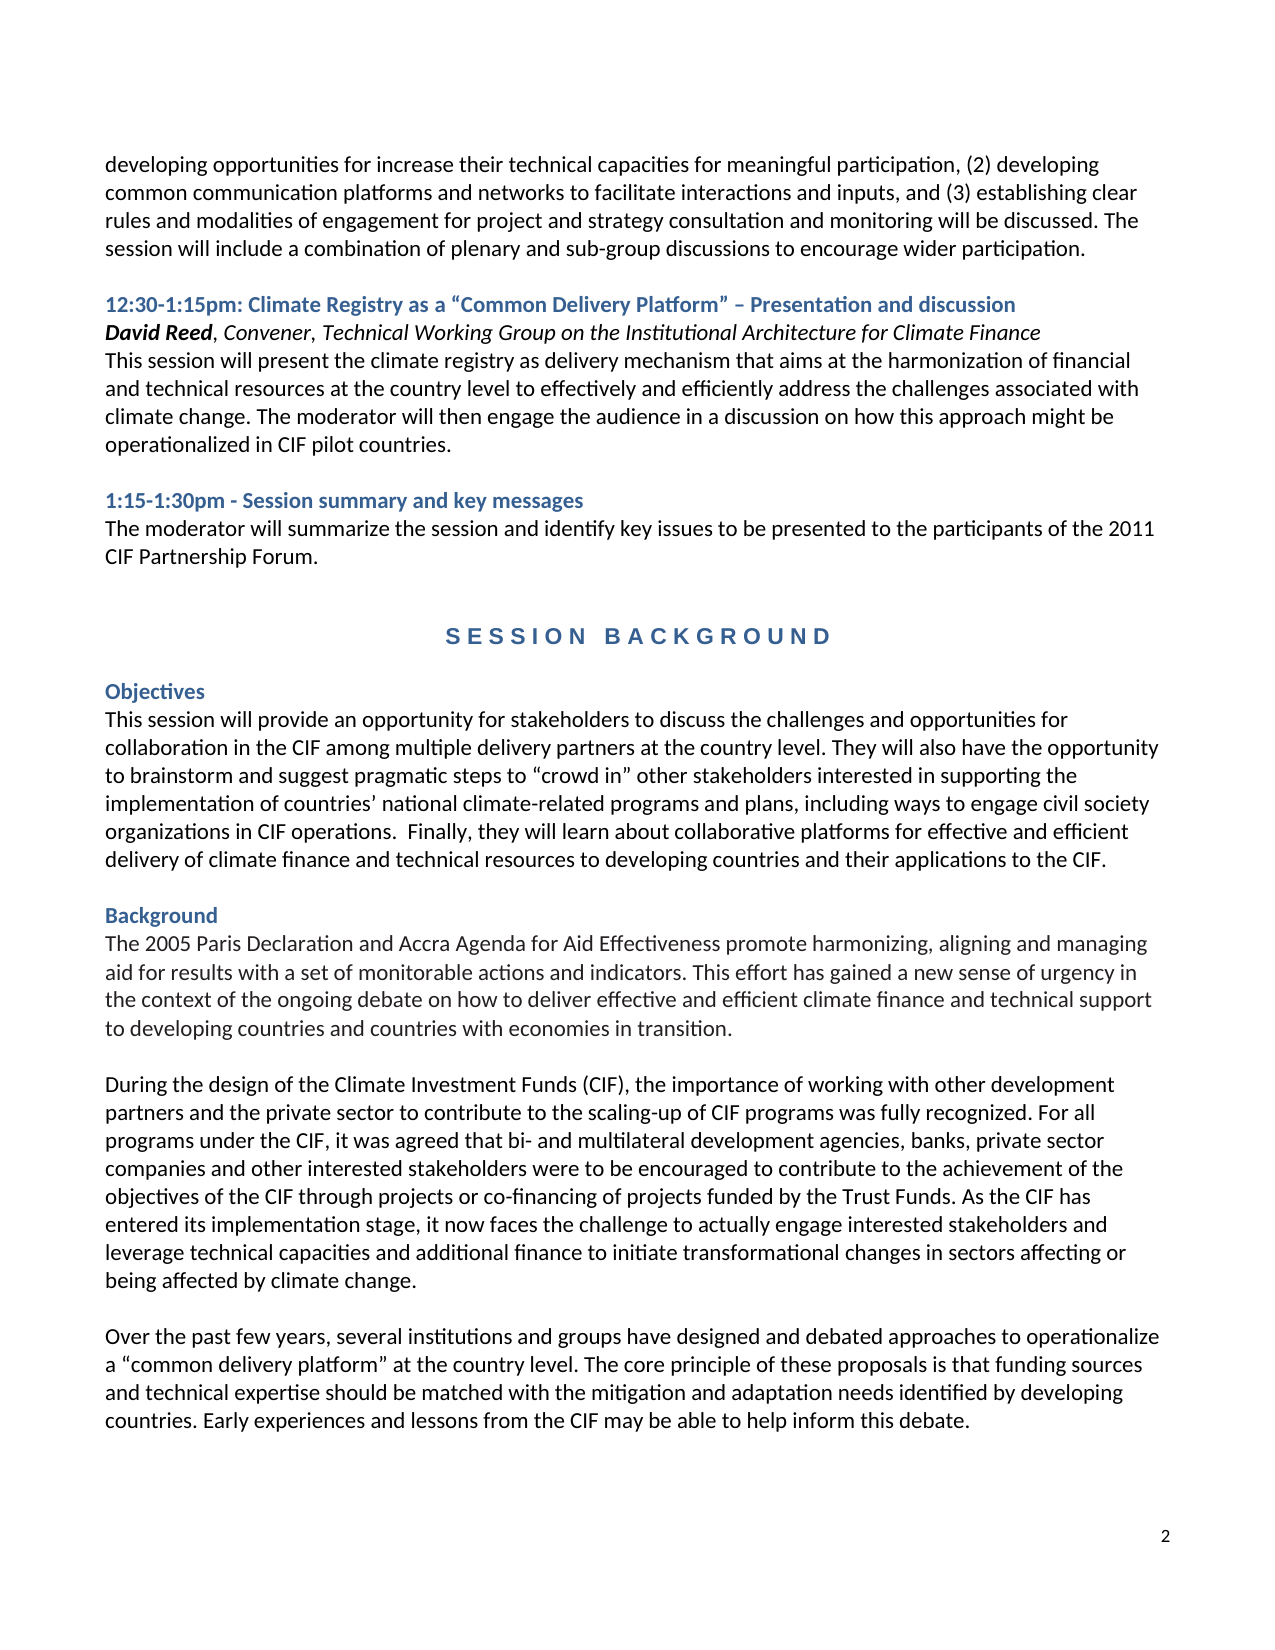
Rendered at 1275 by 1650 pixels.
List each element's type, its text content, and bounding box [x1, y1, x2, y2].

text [105, 150, 1170, 262]
text During the design of the Climate Investment Funds (CIF), the importance of working with other development partners and the private sector to contribute to the scaling-up of CIF programs was fully recognized. For all programs under the CIF, it was agreed that bi- and multilateral development agencies, banks, private sector companies and other interested stakeholders were to be encouraged to contribute to the achievement of the objectives of the CIF through projects or co-financing of projects funded by the Trust Funds. As the CIF has entered its implementation stage, it now faces the challenge to actually engage interested stakeholders and leverage technical capacities and additional finance to initiate transformational changes in sectors affecting or being affected by climate change. [105, 1070, 1170, 1294]
text This session will present the climate registry as delivery mechanism that aims at the harmonization of financial and technical resources at the country level to effectively and efficiently address the challenges associated with climate change. The moderator will then engage the audience in a discussion on how this approach might be operationalized in CIF pilot countries. [105, 346, 1170, 458]
text David Reed, Convener, Technical Working Group on the Institutional Architecture for Climate Finance [105, 318, 1170, 346]
text Background [105, 902, 1170, 929]
text The moderator will summarize the session and identify key issues to be presented to the participants of the 2011 CIF Partnership Forum. [105, 514, 1170, 570]
text 12:30-1:15pm: Climate Registry as a “Common Delivery Platform” – Presentation and discussion [105, 290, 1170, 318]
text The 2005 Paris Declaration and Accra Agenda for Aid Effectiveness promote harmonizing, aligning and managing aid for results with a set of monitorable actions and indicators. This effort has gained a new sense of urgency in the context of the ongoing debate on how to deliver effective and efficient climate finance and technical support to developing countries and countries with economies in transition. [105, 929, 1170, 1042]
text S E S S I O N B A C K G R O U N D [105, 623, 1170, 649]
text Over the past few years, several institutions and groups have designed and debated approaches to operationalize a “common delivery platform” at the country level. The core principle of these proposals is that funding sources and technical expertise should be matched with the mitigation and adaptation needs identified by developing countries. Early experiences and lessons from the CIF may be able to help inform this debate. [105, 1322, 1170, 1434]
text Objectives [105, 677, 1170, 705]
text This session will provide an opportunity for stakeholders to discuss the challenges and opportunities for collaboration in the CIF among multiple delivery partners at the country level. They will also have the opportunity to brainstorm and suggest pragmatic steps to “crowd in” other stakeholders interested in supporting the implementation of countries’ national climate-related programs and plans, including ways to engage civil society organizations in CIF operations. Finally, they will learn about collaborative platforms for effective and efficient delivery of climate finance and technical resources to developing countries and their applications to the CIF. [105, 705, 1170, 873]
text 1:15-1:30pm - Session summary and key messages [105, 486, 1170, 514]
